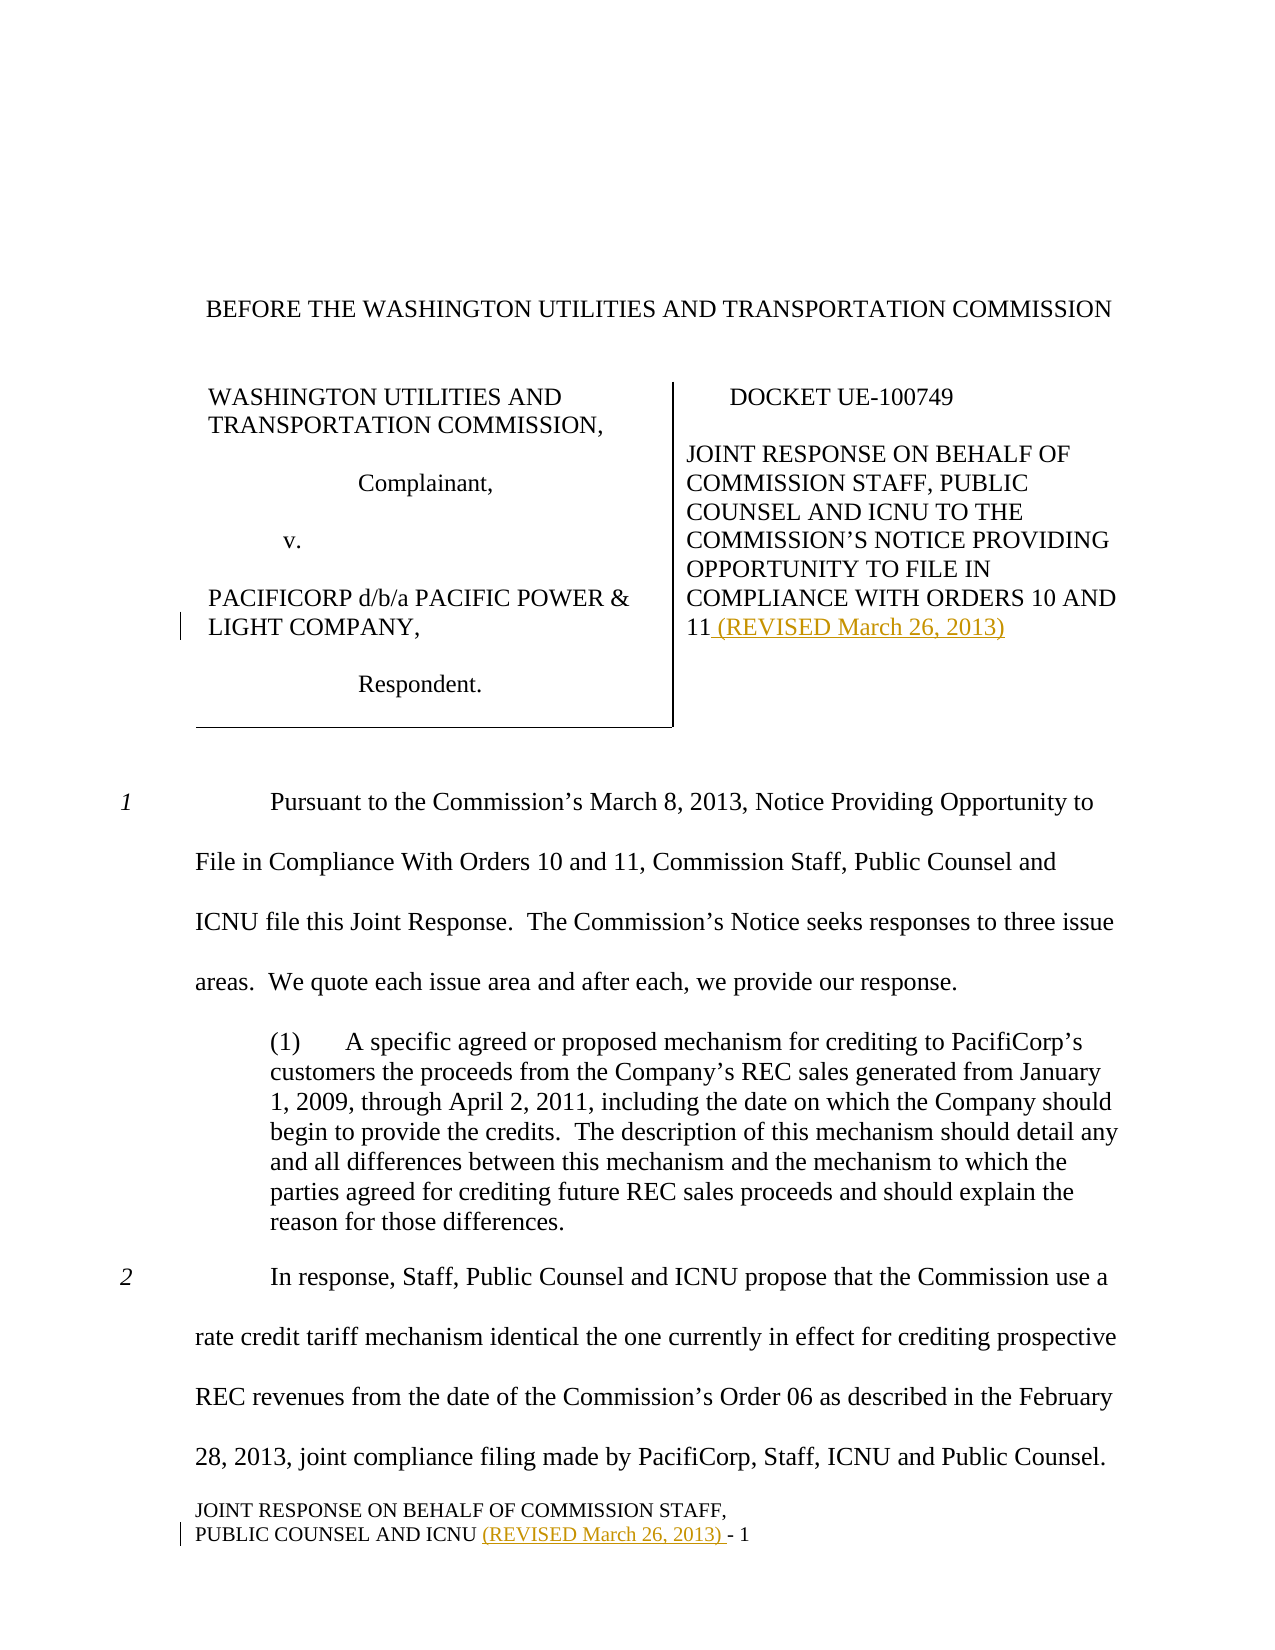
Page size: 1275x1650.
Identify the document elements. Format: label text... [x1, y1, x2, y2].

text BEFORE THE WASHINGTON UTILITIES AND TRANSPORTATION COMMISSION [176, 294, 1142, 322]
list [120, 1261, 1125, 1471]
text (1) A specific agreed or proposed mechanism for crediting to PacifiCorp’s customers the proceeds from the Company’s REC sales generated from January 1, 2009, through April 2, 2011, including the date on which the Company should begin to provide the credits. The description of this mechanism should detail any and all differences between this mechanism and the mechanism to which the parties agreed for crediting future REC sales proceeds and should explain the reason for those differences. [270, 1026, 1125, 1236]
list Pursuant to the Commission’s March 8, 2013, Notice Providing Opportunity to File in Compliance With Orders 10 and 11, Commission Staff, Public Counsel and ICNU file this Joint Response. The Commission’s Notice seeks responses to three issue areas. We quote each issue area and after each, we provide our response. [120, 786, 1125, 996]
table_header WASHINGTON UTILITIES AND TRANSPORTATION COMMISSION, Complainant, v. PACIFICORP d/b/a PACIFIC POWER & LIGHT COMPANY, Respondent. [196, 382, 672, 727]
table_header DOCKET UE-100749 JOINT RESPONSE ON BEHALF OF COMMISSION STAFF, PUBLIC COUNSEL AND ICNU TO THE COMMISSION’S NOTICE PROVIDING OPPORTUNITY TO FILE IN COMPLIANCE WITH ORDERS 10 AND 11 [674, 382, 1150, 727]
